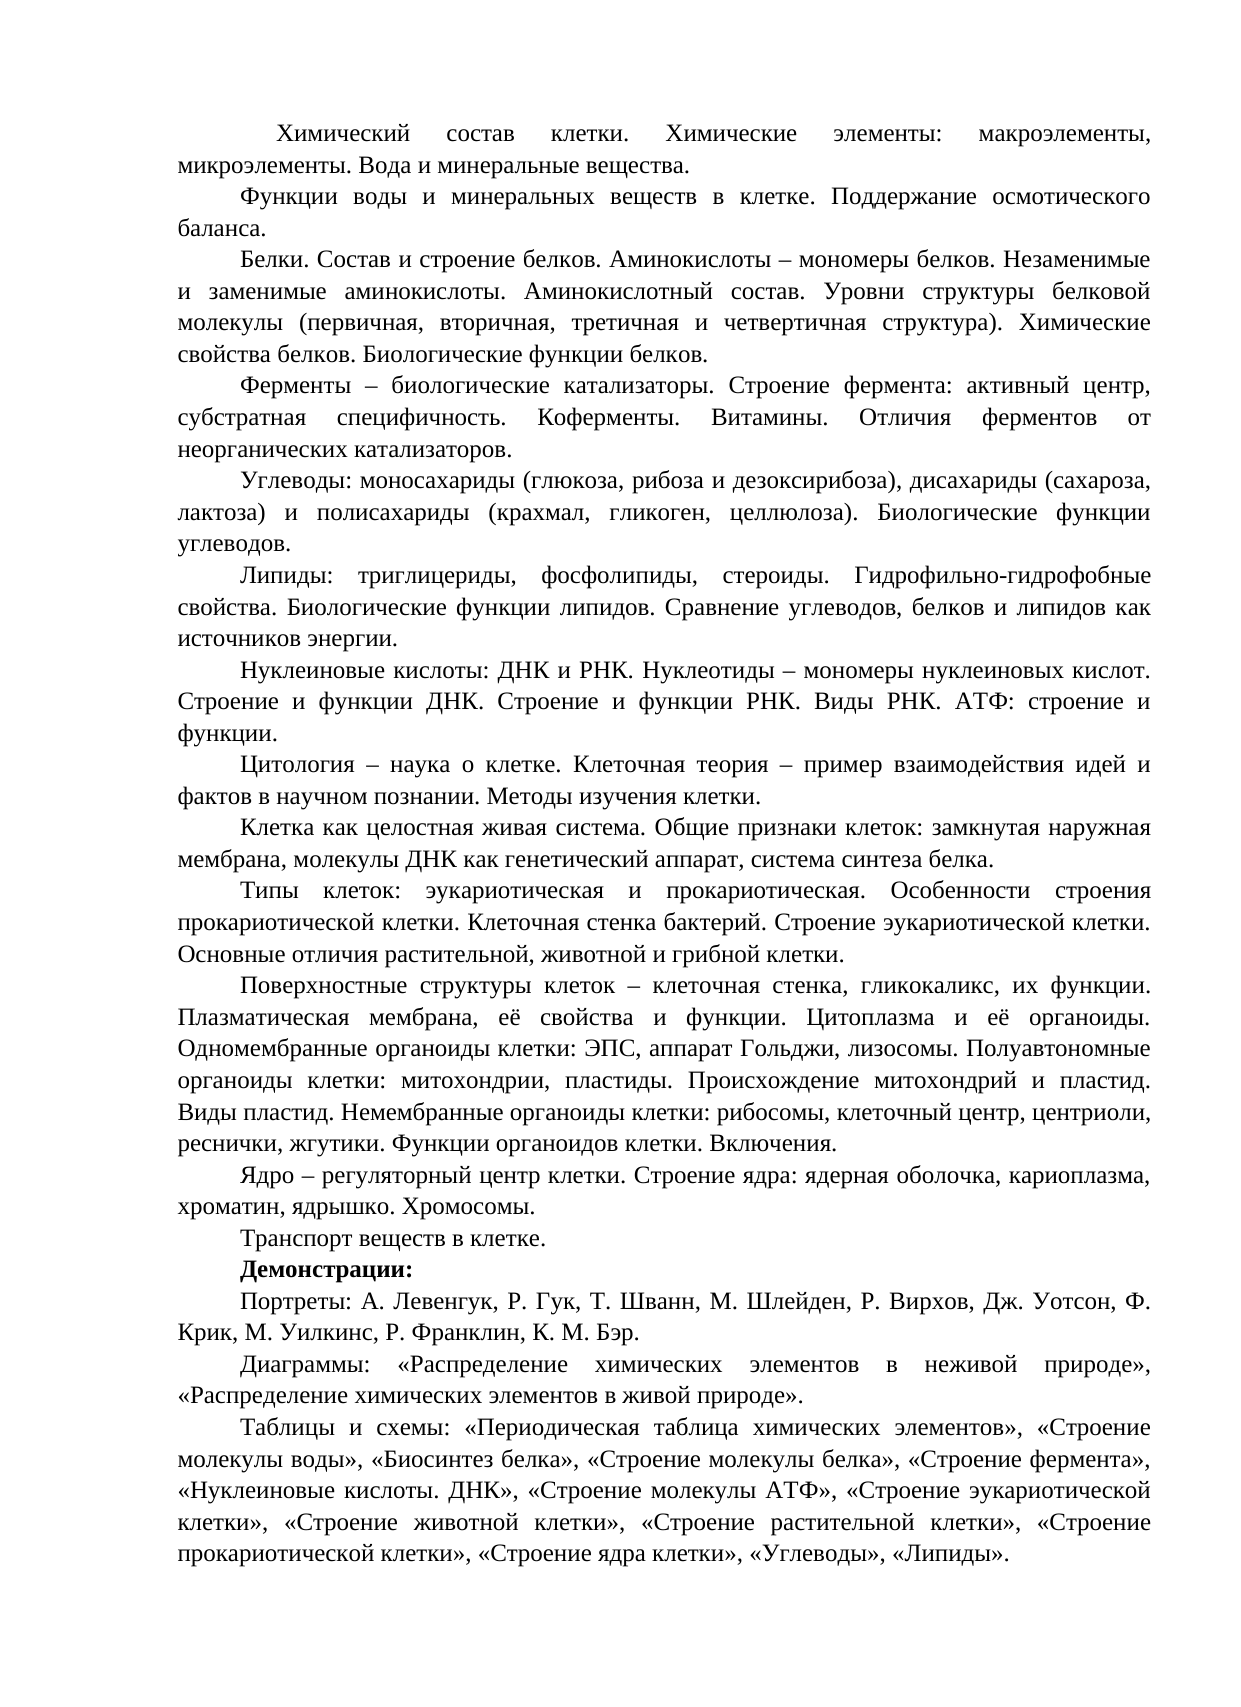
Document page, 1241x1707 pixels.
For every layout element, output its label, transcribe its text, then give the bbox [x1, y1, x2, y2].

text Цитология – наука о клетке. Клеточная теория – пример взаимодействия идей и фактов в научном познании. Методы изучения клетки. [177, 749, 1152, 810]
text Углеводы: моносахариды (глюкоза, рибоза и дезоксирибоза), дисахариды (сахароза, лактоза) и полисахариды (крахмал, гликоген, целлюлоза). Биологические функции углеводов. [177, 465, 1152, 557]
text Транспорт веществ в клетке. [177, 1223, 1152, 1252]
text Клетка как целостная живая система. Общие признаки клеток: замкнутая наружная мембрана, молекулы ДНК как генетический аппарат, система синтеза белка. [177, 812, 1152, 873]
text Ферменты – биологические катализаторы. Строение фермента: активный центр, субстратная специфичность. Коферменты. Витамины. Отличия ферментов от неорганических катализаторов. [177, 371, 1152, 462]
text Типы клеток: эукариотическая и прокариотическая. Особенности строения прокариотической клетки. Клеточная стенка бактерий. Строение эукариотической клетки. Основные отличия растительной, животной и грибной клетки. [177, 876, 1152, 967]
text Ядро – регуляторный центр клетки. Строение ядра: ядерная оболочка, кариоплазма, хроматин, ядрышко. Хромосомы. [177, 1160, 1152, 1220]
text Таблицы и схемы: «Периодическая таблица химических элементов», «Строение молекулы воды», «Биосинтез белка», «Строение молекулы белка», «Строение фермента», «Нуклеиновые кислоты. ДНК», «Строение молекулы АТФ», «Строение эукариотической клетки», «Строение животной клетки», «Строение растительной клетки», «Строение прокариотической клетки», «Строение ядра клетки», «Углеводы», «Липиды». [177, 1412, 1152, 1567]
text Химический состав клетки. Химические элементы: макроэлементы, микроэлементы. Вода и минеральные вещества. [177, 118, 1152, 178]
text Функции воды и минеральных веществ в клетке. Поддержание осмотического баланса. [177, 181, 1152, 242]
text Портреты: А. Левенгук, Р. Гук, Т. Шванн, М. Шлейден, Р. Вирхов, Дж. Уотсон, Ф. Крик, М. Уилкинс, Р. Франклин, К. М. Бэр. [177, 1286, 1152, 1346]
text Демонстрации: [177, 1254, 1152, 1283]
text Белки. Состав и строение белков. Аминокислоты – мономеры белков. Незаменимые и заменимые аминокислоты. Аминокислотный состав. Уровни структуры белковой молекулы (первичная, вторичная, третичная и четвертичная структура). Химические свойства белков. Биологические функции белков. [177, 244, 1152, 368]
text Липиды: триглицериды, фосфолипиды, стероиды. Гидрофильно-гидрофобные свойства. Биологические функции липидов. Сравнение углеводов, белков и липидов как источников энергии. [177, 560, 1152, 652]
text Нуклеиновые кислоты: ДНК и РНК. Нуклеотиды – мономеры нуклеиновых кислот. Строение и функции ДНК. Строение и функции РНК. Виды РНК. АТФ: строение и функции. [177, 655, 1152, 747]
text Поверхностные структуры клеток – клеточная стенка, гликокаликс, их функции. Плазматическая мембрана, её свойства и функции. Цитоплазма и её органоиды. Одномембранные органоиды клетки: ЭПС, аппарат Гольджи, лизосомы. Полуавтономные органоиды клетки: митохондрии, пластиды. Происхождение митохондрий и пластид. Виды пластид. Немембранные органоиды клетки: рибосомы, клеточный центр, центриоли, реснички, жгутики. Функции органоидов клетки. Включения. [177, 970, 1152, 1157]
text Диаграммы: «Распределение химических элементов в неживой природе», «Распределение химических элементов в живой природе». [177, 1349, 1152, 1409]
